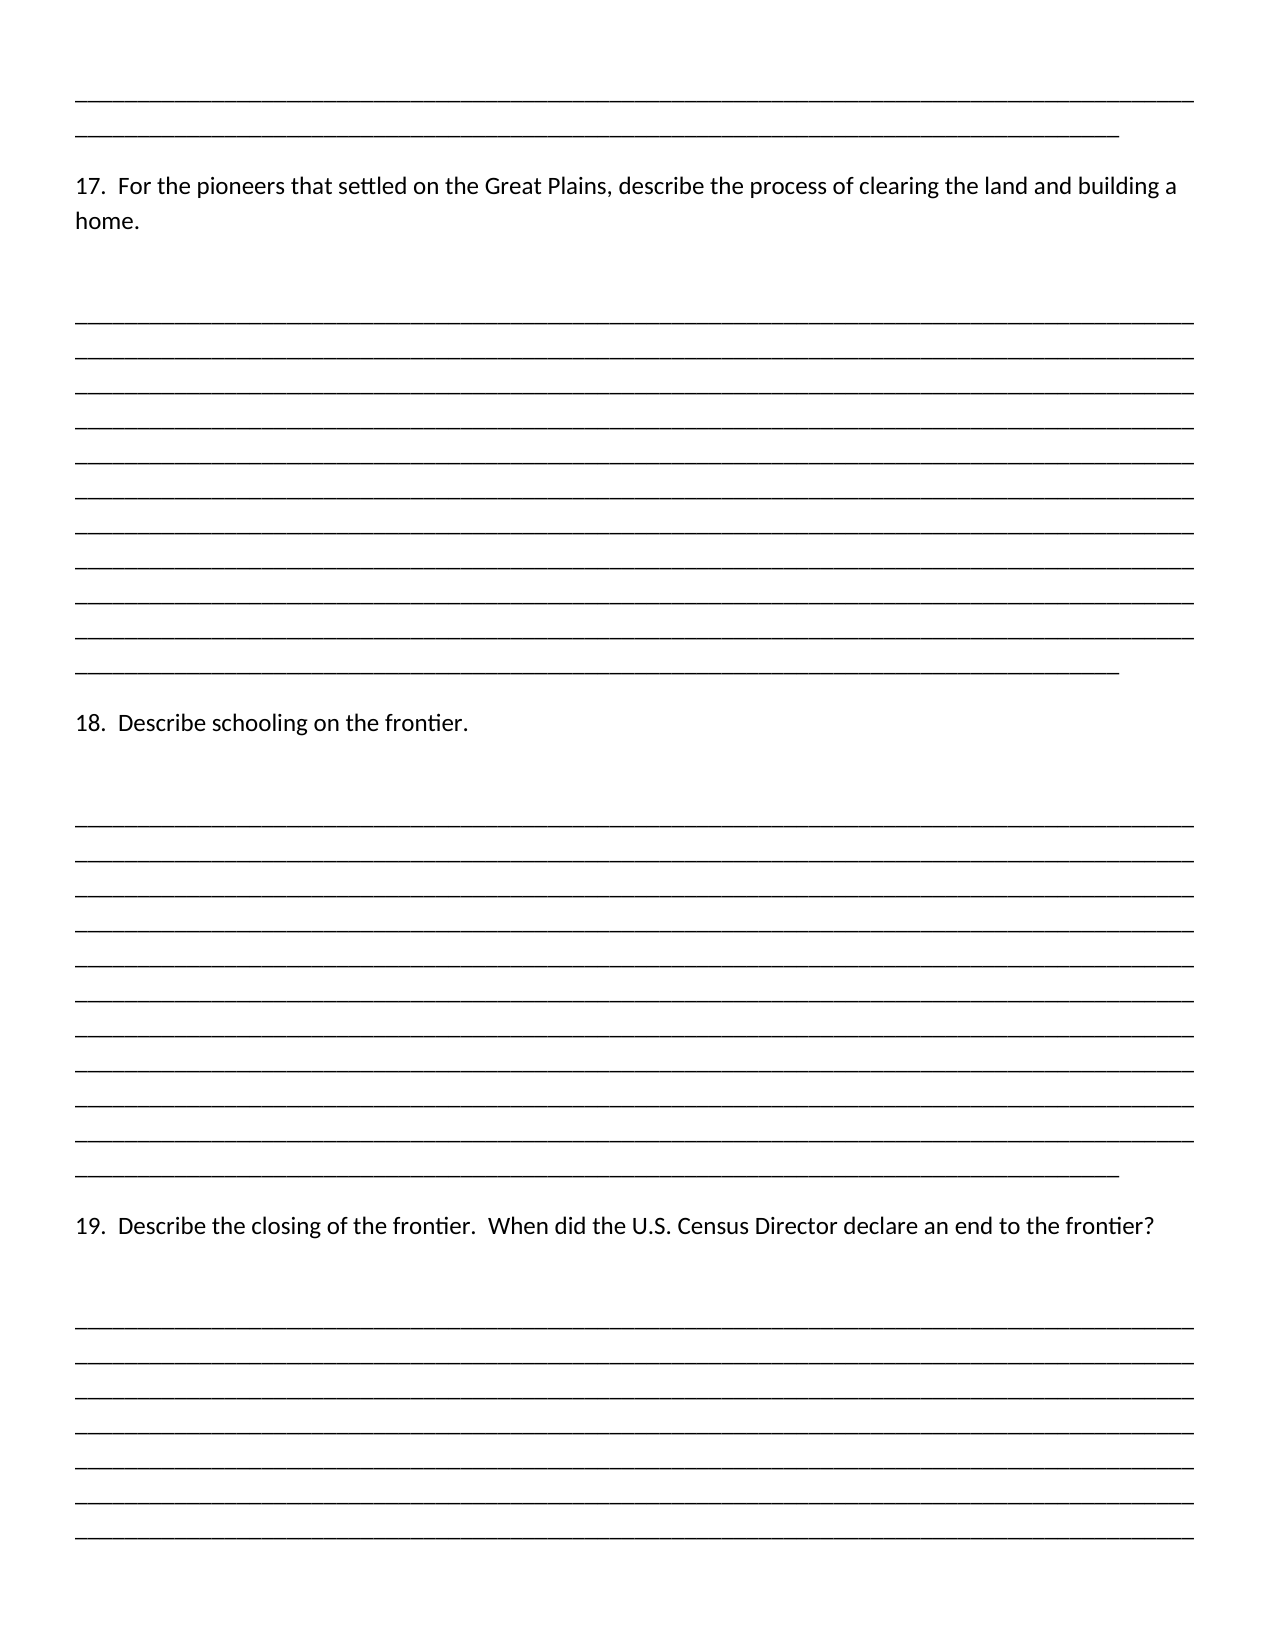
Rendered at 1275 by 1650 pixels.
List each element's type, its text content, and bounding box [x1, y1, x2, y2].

text 17. For the pioneers that settled on the Great Plains, describe the process of clearing the land and building a home. [75, 170, 1200, 236]
text 18. Describe schooling on the frontier. [75, 707, 1200, 738]
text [75, 75, 1200, 141]
text 19. Describe the closing of the frontier. When did the U.S. Census Director declare an end to the frontier? [75, 1210, 1200, 1241]
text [75, 1270, 1200, 1543]
